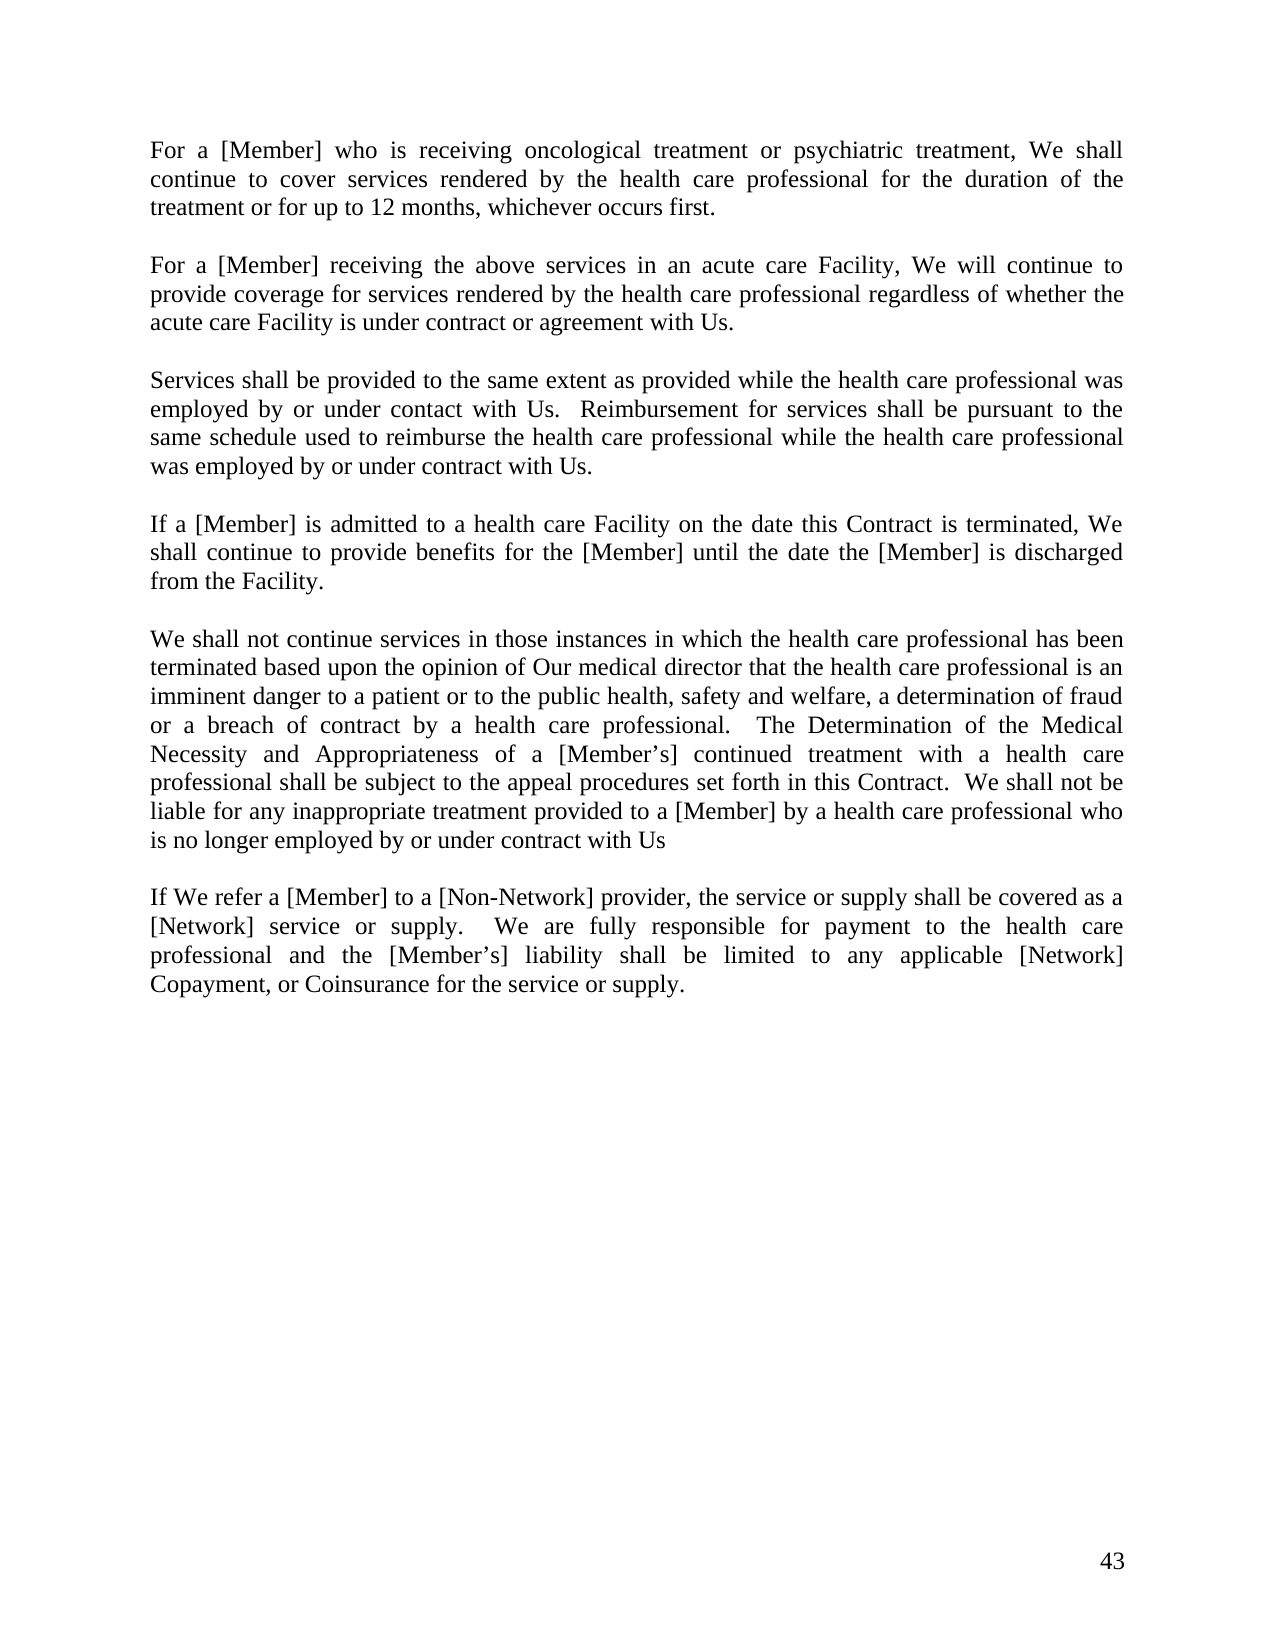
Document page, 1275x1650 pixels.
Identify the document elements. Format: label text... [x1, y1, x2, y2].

text For a [Member] receiving the above services in an acute care Facility, We will continue to provide coverage for services rendered by the health care professional regardless of whether the acute care Facility is under contract or agreement with Us. [150, 250, 1125, 336]
text If a [Member] is admitted to a health care Facility on the date this Contract is terminated, We shall continue to provide benefits for the [Member] until the date the [Member] is discharged from the Facility. [150, 509, 1125, 595]
text We shall not continue services in those instances in which the health care professional has been terminated based upon the opinion of Our medical director that the health care professional is an imminent danger to a patient or to the public health, safety and welfare, a determination of fraud or a breach of contract by a health care professional. The Determination of the Medical Necessity and Appropriateness of a [Member’s] continued treatment with a health care professional shall be subject to the appeal procedures set forth in this Contract. We shall not be liable for any inappropriate treatment provided to a [Member] by a health care professional who is no longer employed by or under contract with Us [150, 624, 1125, 854]
text If We refer a [Member] to a [Non-Network] provider, the service or supply shall be covered as a [Network] service or supply. We are fully responsible for payment to the health care professional and the [Member’s] liability shall be limited to any applicable [Network] Copayment, or Coinsurance for the service or supply. [150, 882, 1125, 997]
text Services shall be provided to the same extent as provided while the health care professional was employed by or under contact with Us. Reimbursement for services shall be pursuant to the same schedule used to reimburse the health care professional while the health care professional was employed by or under contract with Us. [150, 365, 1125, 480]
text For a [Member] who is receiving oncological treatment or psychiatric treatment, We shall continue to cover services rendered by the health care professional for the duration of the treatment or for up to 12 months, whichever occurs first. [150, 135, 1125, 221]
